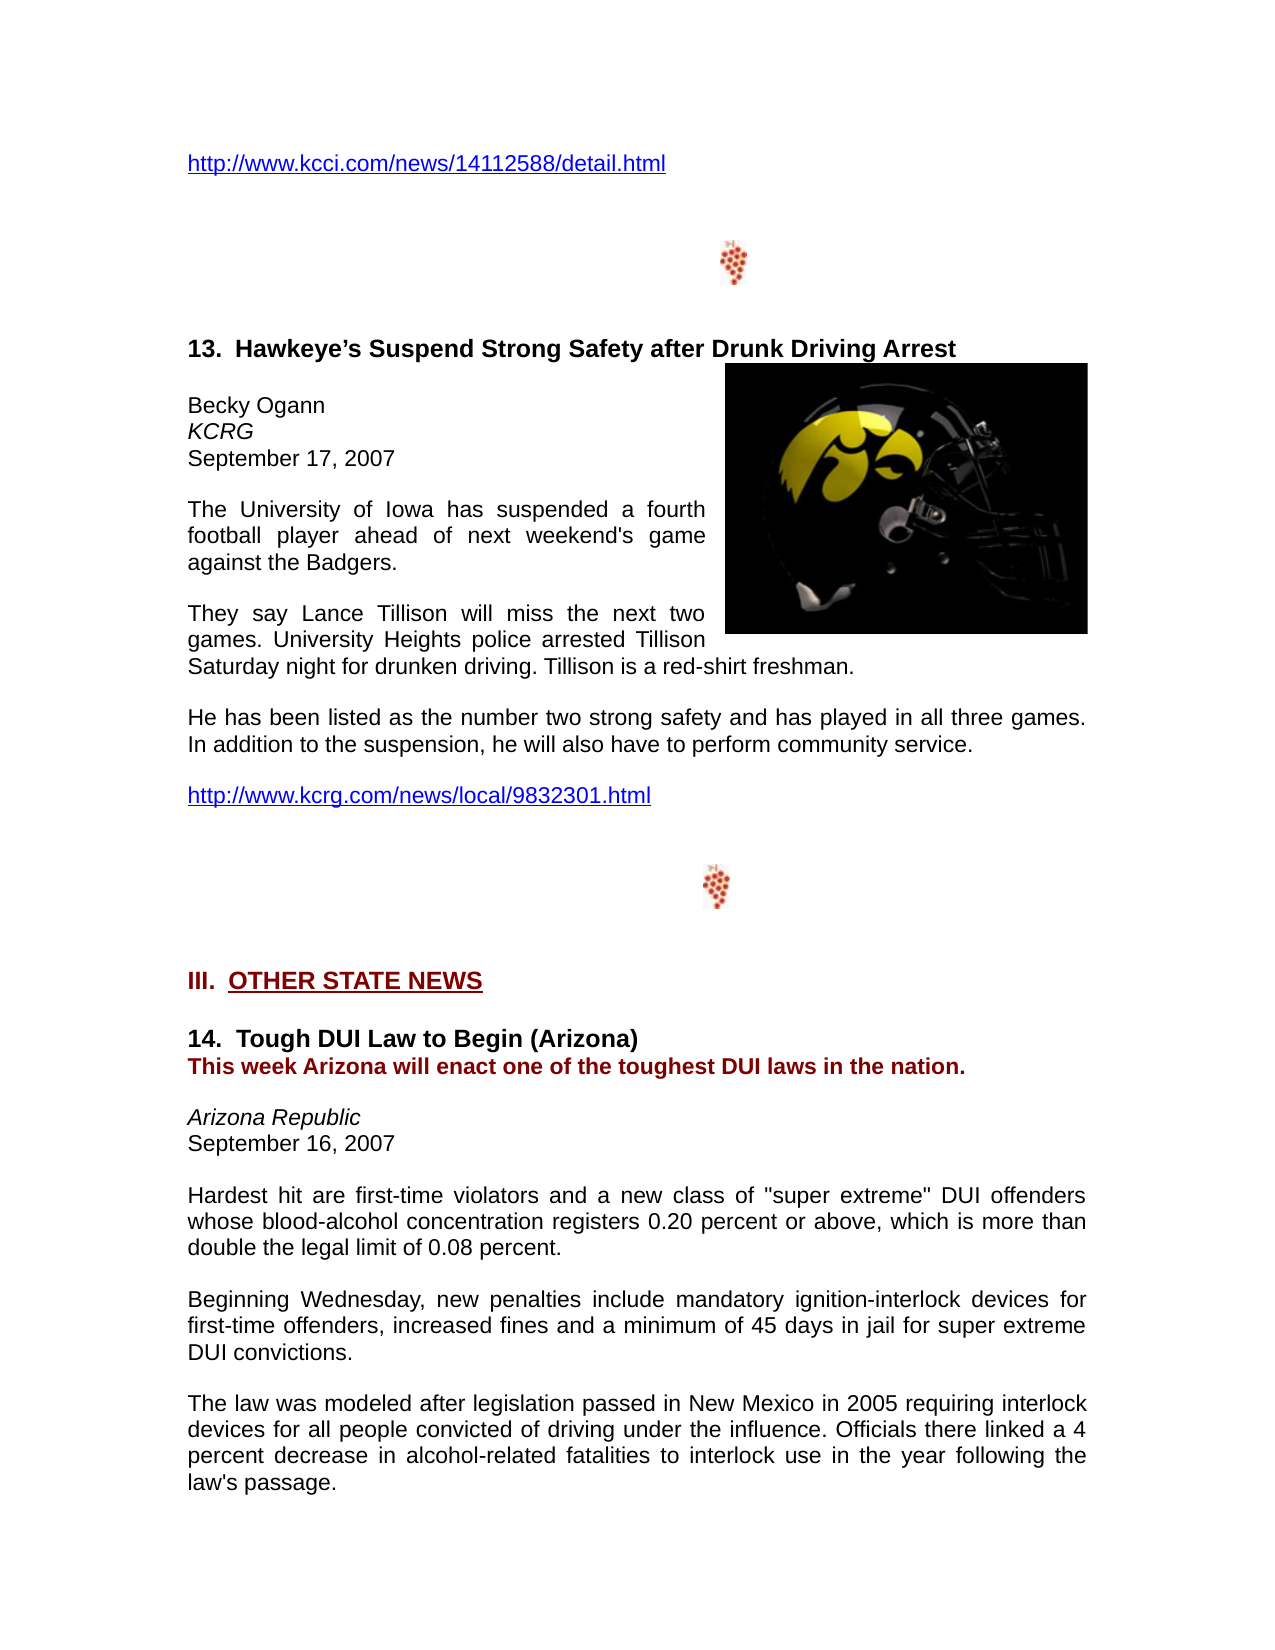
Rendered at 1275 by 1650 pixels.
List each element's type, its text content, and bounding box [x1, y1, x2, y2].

subtitle Beginning Wednesday, new penalties include mandatory ignition-interlock devices for first-time offenders, increased fines and a minimum of 45 days in jail for super extreme DUI convictions. [187, 1286, 1087, 1365]
subtitle They say Lance Tillison will miss the next two games. police arrested Tillison Saturday night for drunken driving. Tillison is a red-shirt freshman. [187, 600, 1087, 679]
picture [720, 240, 747, 285]
subtitle The law was modeled after legislation passed in in 2005 requiring interlock devices for all people convicted of driving under the influence. Officials there linked a 4 percent decrease in alcohol-related fatalities to interlock use in the year following the law's passage. [187, 1390, 1087, 1495]
subtitle http://www.kcci.com/news/14112588/detail.html 13. Hawkeye’s Suspend Strong Safety after Drunk Driving Arrest Becky Ogann KCRG September 17, 2007 [187, 150, 1087, 471]
picture [725, 363, 1088, 634]
subtitle http://www.kcrg.com/news/local/9832301.html III. OTHER STATE NEWS 14. Tough DUI Law to Begin () This week will enact one of the toughest DUI laws in the nation. [187, 782, 1087, 1079]
subtitle September 16, 2007 [187, 1104, 1087, 1157]
subtitle He has been listed as the number two strong safety and has played in all three games. In addition to the suspension, he will also have to perform community service. [187, 704, 1087, 757]
subtitle The has suspended a fourth football player ahead of next weekend's game against the Badgers. [187, 496, 1087, 575]
picture [703, 864, 730, 909]
subtitle Hardest hit are first-time violators and a new class of "super extreme" DUI offenders whose blood-alcohol concentration registers 0.20 percent or above, which is more than double the legal limit of 0.08 percent. [187, 1182, 1087, 1261]
